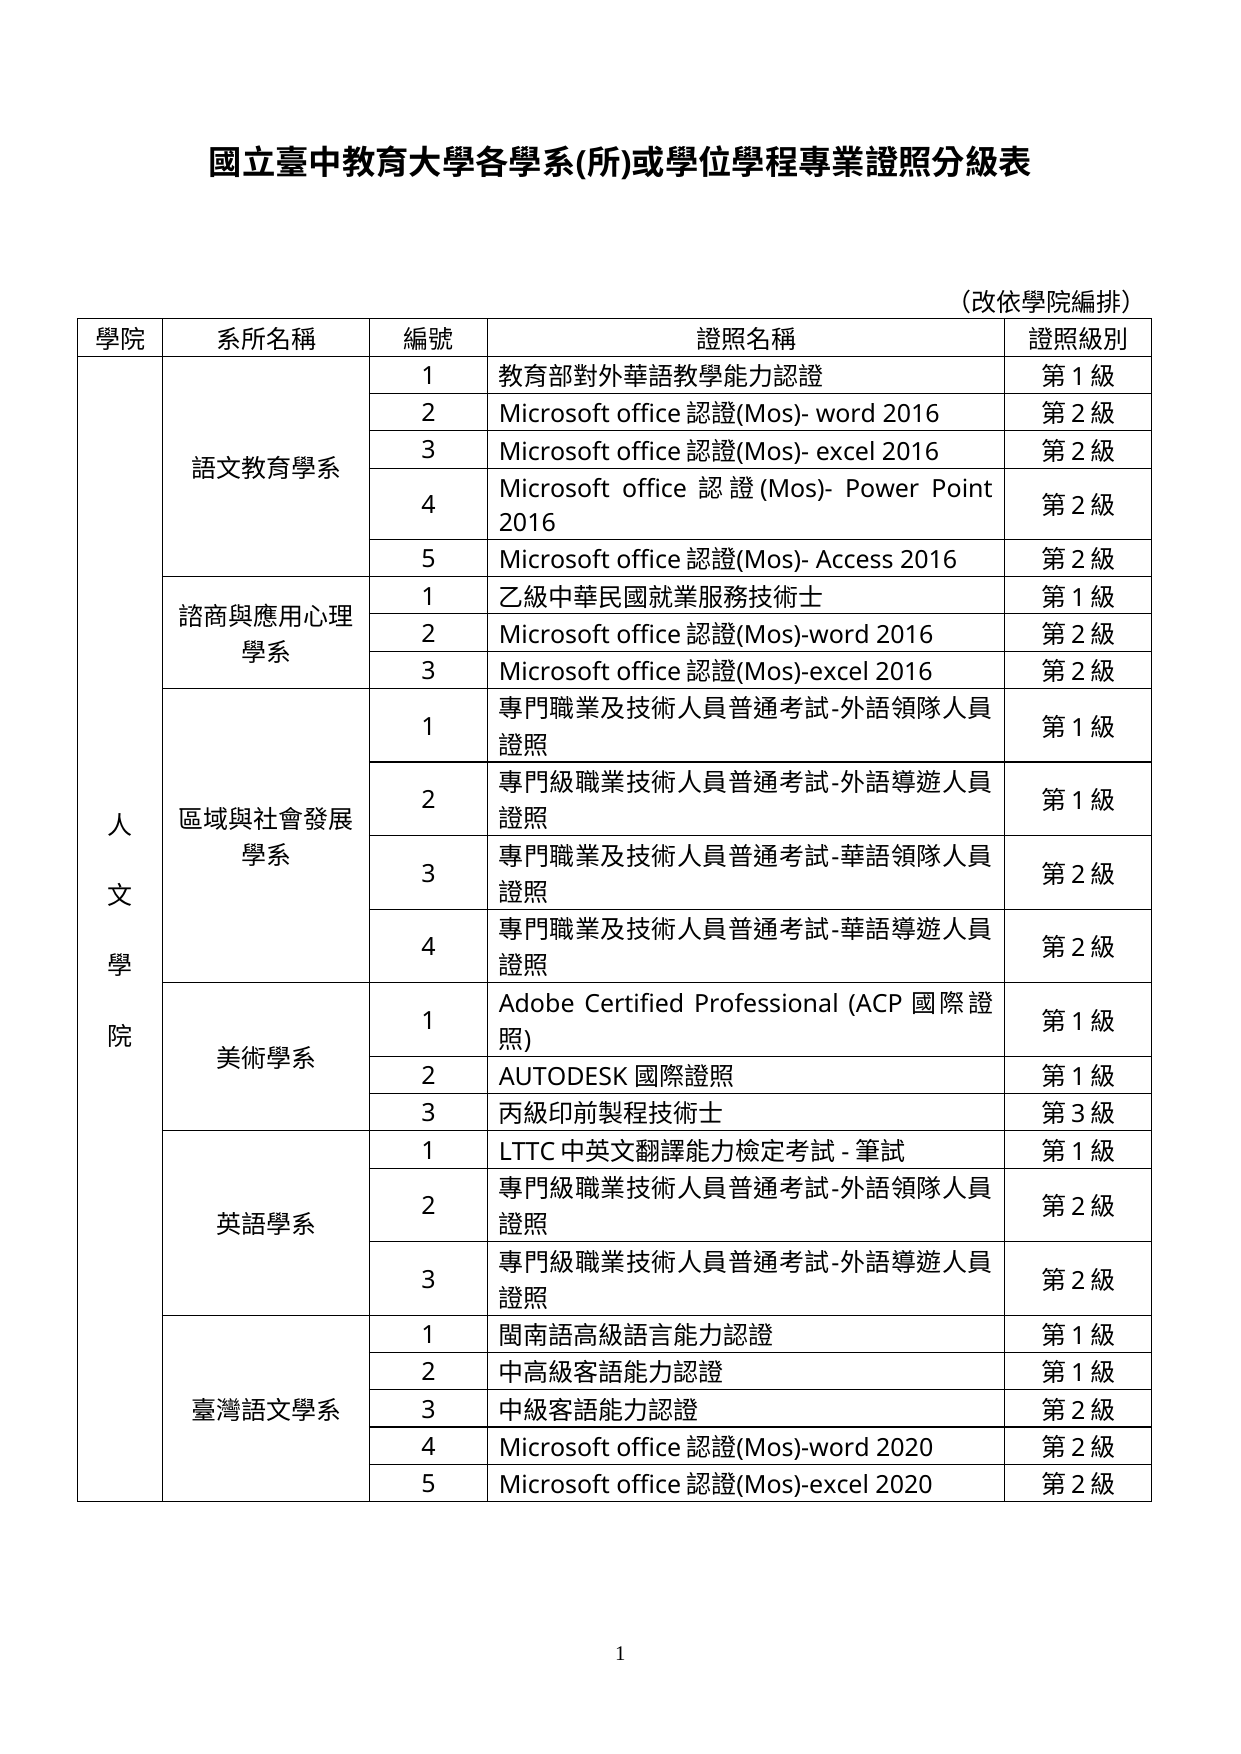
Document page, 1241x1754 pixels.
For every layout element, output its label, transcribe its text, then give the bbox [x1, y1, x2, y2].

table_cell 第1級 [1005, 689, 1151, 761]
table_cell 第2級 [1005, 1390, 1151, 1426]
table_cell 3 [370, 652, 487, 688]
table_cell Microsoft office認證(Mos)- Power Point 2016 [488, 469, 1004, 539]
table_cell 第2級 [1005, 910, 1151, 982]
table_cell 第2級 [1005, 1465, 1151, 1501]
table_cell 第1級 [1005, 1353, 1151, 1389]
table_cell Adobe Certified Professional (ACP國際證照) [488, 983, 1004, 1056]
table_cell AUTODESK 國際證照 [488, 1057, 1004, 1093]
table_cell 第2級 [1005, 394, 1151, 430]
table_cell 專門級職業技術人員普通考試-外語導遊人員證照 [488, 1242, 1004, 1314]
table_cell 諮商與應用心理學系 [163, 577, 369, 688]
table_cell 1 [370, 983, 487, 1056]
table_cell Microsoft office認證(Mos)- excel 2016 [488, 431, 1004, 467]
table_cell 第2級 [1005, 540, 1151, 576]
table_cell 5 [370, 1465, 487, 1501]
table_cell 第1級 [1005, 763, 1151, 835]
table_cell 4 [370, 1428, 487, 1464]
table_cell Microsoft office認證(Mos)- Access 2016 [488, 540, 1004, 576]
table_cell 1 [370, 1131, 487, 1167]
table_cell 第1級 [1005, 1131, 1151, 1167]
table_header 證照級別 [1005, 319, 1151, 356]
table_cell 第2級 [1005, 469, 1151, 539]
table_cell 3 [370, 1094, 487, 1130]
table_cell 中級客語能力認證 [488, 1390, 1004, 1426]
table_cell 人 文 學 院 [78, 357, 162, 1501]
table_cell Microsoft office認證(Mos)-excel 2016 [488, 652, 1004, 688]
table_cell 1 [370, 577, 487, 613]
table_cell 第2級 [1005, 1169, 1151, 1241]
table_cell Microsoft office認證(Mos)-word 2016 [488, 614, 1004, 651]
table_cell 1 [370, 357, 487, 393]
table_cell 閩南語高級語言能力認證 [488, 1316, 1004, 1352]
table_header 系所名稱 [163, 319, 369, 356]
table_cell 專門級職業技術人員普通考試-外語領隊人員證照 [488, 1169, 1004, 1241]
table_cell 專門職業及技術人員普通考試-華語領隊人員證照 [488, 836, 1004, 908]
table_cell 專門職業及技術人員普通考試-外語領隊人員證照 [488, 689, 1004, 761]
table_cell 第2級 [1005, 652, 1151, 688]
table_header 編號 [370, 319, 487, 356]
table_cell 3 [370, 1390, 487, 1426]
table_cell 5 [370, 540, 487, 576]
table_cell 中高級客語能力認證 [488, 1353, 1004, 1389]
table_cell 語文教育學系 [163, 357, 369, 576]
table_cell 第2級 [1005, 1242, 1151, 1314]
table_cell 第3級 [1005, 1094, 1151, 1130]
table_cell 第1級 [1005, 1316, 1151, 1352]
table_cell 3 [370, 836, 487, 908]
table_header 證照名稱 [488, 319, 1004, 356]
table_cell 4 [370, 910, 487, 982]
table_cell 2 [370, 763, 487, 835]
table_cell 2 [370, 1169, 487, 1241]
table_cell 教育部對外華語教學能力認證 [488, 357, 1004, 393]
table_cell Microsoft office認證(Mos)- word 2016 [488, 394, 1004, 430]
table_cell 3 [370, 1242, 487, 1314]
table_cell 第2級 [1005, 836, 1151, 908]
table_cell 第2級 [1005, 431, 1151, 467]
table_cell 第1級 [1005, 1057, 1151, 1093]
table_cell 區域與社會發展學系 [163, 689, 369, 982]
table_cell 專門級職業技術人員普通考試-外語導遊人員證照 [488, 763, 1004, 835]
table_cell 1 [370, 689, 487, 761]
table_cell 臺灣語文學系 [163, 1316, 369, 1501]
table_cell 第2級 [1005, 1428, 1151, 1464]
table_cell 2 [370, 394, 487, 430]
table_cell 第1級 [1005, 357, 1151, 393]
table_cell 丙級印前製程技術士 [488, 1094, 1004, 1130]
table_cell 專門職業及技術人員普通考試-華語導遊人員證照 [488, 910, 1004, 982]
table_cell Microsoft office認證(Mos)-excel 2020 [488, 1465, 1004, 1501]
table_cell 乙級中華民國就業服務技術士 [488, 577, 1004, 613]
table_cell 美術學系 [163, 983, 369, 1130]
table_cell 2 [370, 614, 487, 651]
table_cell 1 [370, 1316, 487, 1352]
table_cell 英語學系 [163, 1131, 369, 1314]
table_cell 3 [370, 431, 487, 467]
table_cell 4 [370, 469, 487, 539]
table_cell Microsoft office認證(Mos)-word 2020 [488, 1428, 1004, 1464]
table_cell 2 [370, 1353, 487, 1389]
table_cell LTTC中英文翻譯能力檢定考試 - 筆試 [488, 1131, 1004, 1167]
table_cell 第1級 [1005, 983, 1151, 1056]
table_cell 2 [370, 1057, 487, 1093]
table_header 學院 [78, 319, 162, 356]
table_cell 第2級 [1005, 614, 1151, 651]
table_cell 第1級 [1005, 577, 1151, 613]
